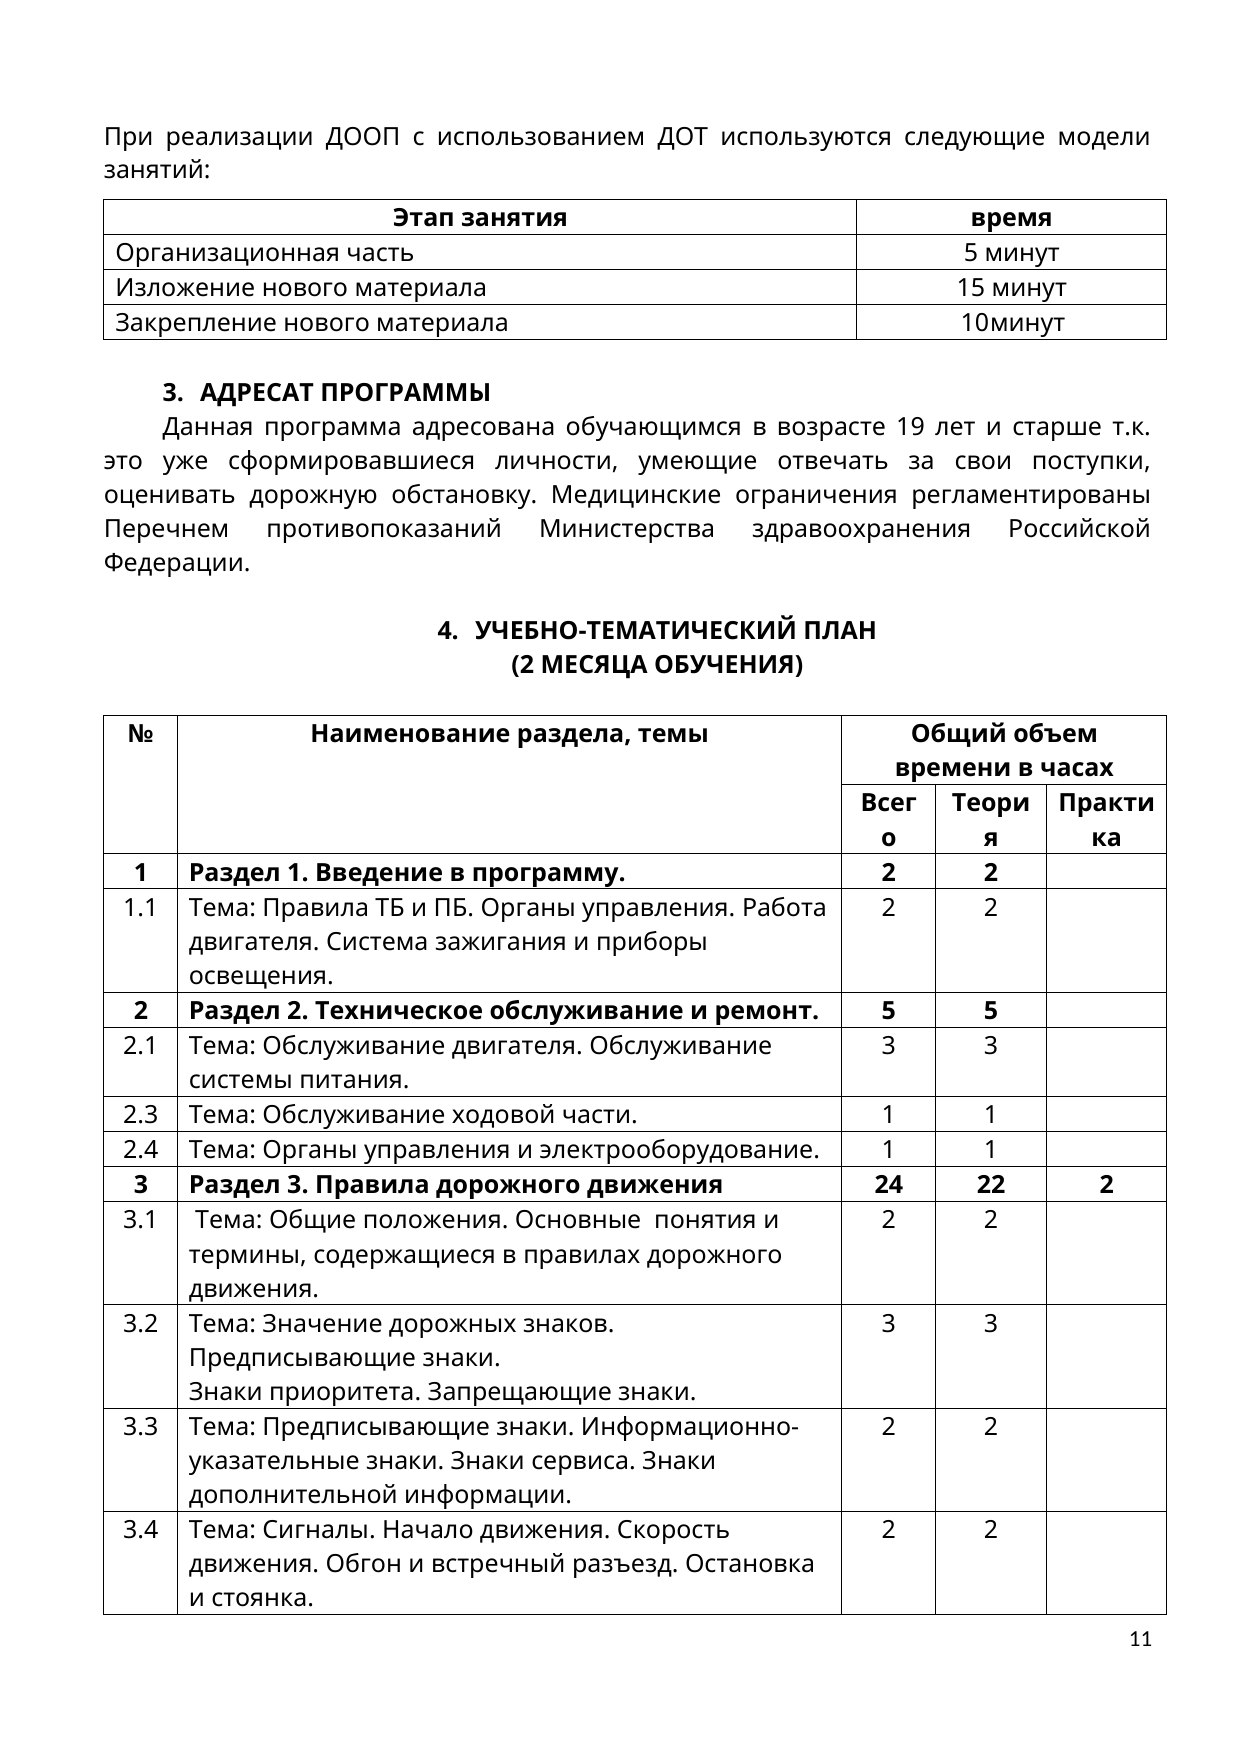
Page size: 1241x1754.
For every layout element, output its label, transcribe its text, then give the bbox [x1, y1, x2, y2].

table_cell Раздел 3. Правила дорожного движения [178, 1167, 841, 1201]
table_cell 3.1 [104, 1202, 177, 1304]
table_cell 2 [936, 889, 1046, 992]
table_cell 2 [842, 1409, 935, 1511]
table_cell [1047, 1097, 1166, 1131]
table_cell 3 [842, 1305, 935, 1408]
table_cell 15 минут [857, 270, 1166, 304]
table_cell 24 [842, 1167, 935, 1201]
table_cell 2 [842, 1512, 935, 1614]
table_cell Теория [936, 785, 1046, 853]
table_cell 3.2 [104, 1305, 177, 1408]
list Данная программа адресована обучающимся в возрасте 19 лет и старше т.к. это уже сформировавшиеся личности, умеющие отвечать за свои поступки, оценивать дорожную обстановку. Медицинские ограничения регламентированы Перечнем противопоказаний Министерства здравоохранения Российской Федерации. [103, 408, 1152, 579]
table_cell 1 [842, 1097, 935, 1131]
list АДРЕСАТ ПРОГРАММЫ [162, 374, 1152, 408]
list При реализации ДООП с использованием ДОТ используются следующие модели занятий: [103, 118, 1152, 186]
table_cell 2.3 [104, 1097, 177, 1131]
table_cell 5 [842, 993, 935, 1027]
table_cell 3 [936, 1028, 1046, 1096]
table_cell 2.1 [104, 1028, 177, 1096]
table_cell 2 [936, 1202, 1046, 1304]
table_header Наименование раздела, темы [178, 716, 841, 853]
table_cell 2 [936, 1512, 1046, 1614]
table_cell Тема: Общие положения. Основные понятия и термины, содержащиеся в правилах дорожного движения. [178, 1202, 841, 1304]
table_cell Организационная часть [104, 235, 856, 269]
table_cell 3.4 [104, 1512, 177, 1614]
table_header Этап занятия [104, 200, 856, 234]
table_cell Закрепление нового материала [104, 305, 856, 339]
table_cell 2 [842, 889, 935, 992]
table_cell [1047, 1409, 1166, 1511]
table_cell [1047, 1512, 1166, 1614]
table_cell 1 [936, 1132, 1046, 1166]
table_cell Практика [1047, 785, 1166, 853]
table_cell [1047, 1028, 1166, 1096]
table_cell 3 [842, 1028, 935, 1096]
table_cell [1047, 1132, 1166, 1166]
table_cell 1 [104, 854, 177, 888]
table_cell Тема: Органы управления и электрооборудование. [178, 1132, 841, 1166]
table_cell 2.4 [104, 1132, 177, 1166]
table_cell 3.3 [104, 1409, 177, 1511]
table_cell Всего [842, 785, 935, 853]
table_cell 5 минут [857, 235, 1166, 269]
table_cell [1047, 1202, 1166, 1304]
table_cell Изложение нового материала [104, 270, 856, 304]
list УЧЕБНО-ТЕМАТИЧЕСКИЙ ПЛАН [162, 613, 1152, 647]
table_cell 1 [842, 1132, 935, 1166]
table_cell минут [857, 305, 1166, 339]
table_cell 2 [842, 1202, 935, 1304]
table_cell 1 [936, 1097, 1046, 1131]
table_cell Тема: Предписывающие знаки. Информационно-указательные знаки. Знаки сервиса. Знаки дополнительной информации. [178, 1409, 841, 1511]
table_cell 2 [842, 854, 935, 888]
table_cell [1047, 1305, 1166, 1408]
table_cell Тема: Обслуживание двигателя. Обслуживание системы питания. [178, 1028, 841, 1096]
table_cell 2 [1047, 1167, 1166, 1201]
table_cell 2 [936, 1409, 1046, 1511]
table_cell 5 [936, 993, 1046, 1027]
table_cell Раздел 2. Техническое обслуживание и ремонт. [178, 993, 841, 1027]
table_cell 22 [936, 1167, 1046, 1201]
text (2 МЕСЯЦА ОБУЧЕНИЯ) [103, 647, 1152, 681]
table_cell 2 [104, 993, 177, 1027]
table_cell 1.1 [104, 889, 177, 992]
table_cell Тема: Правила ТБ и ПБ. Органы управления. Работа двигателя. Система зажигания и приборы освещения. [178, 889, 841, 992]
table_cell Тема: Значение дорожных знаков. Предписывающие знаки. Знаки приоритета. Запрещающие знаки. [178, 1305, 841, 1408]
table_header № [104, 716, 177, 853]
table_cell [1047, 993, 1166, 1027]
table_cell [1047, 854, 1166, 888]
table_cell Раздел 1. Введение в программу. [178, 854, 841, 888]
table_cell Тема: Сигналы. Начало движения. Скорость движения. Обгон и встречный разъезд. Остановка и стоянка. [178, 1512, 841, 1614]
table_cell Тема: Обслуживание ходовой части. [178, 1097, 841, 1131]
table_cell 3 [936, 1305, 1046, 1408]
table_header Общий объем времени в часах [842, 716, 1166, 784]
table_cell 2 [936, 854, 1046, 888]
table_cell [1047, 889, 1166, 992]
table_header время [857, 200, 1166, 234]
table_cell 3 [104, 1167, 177, 1201]
